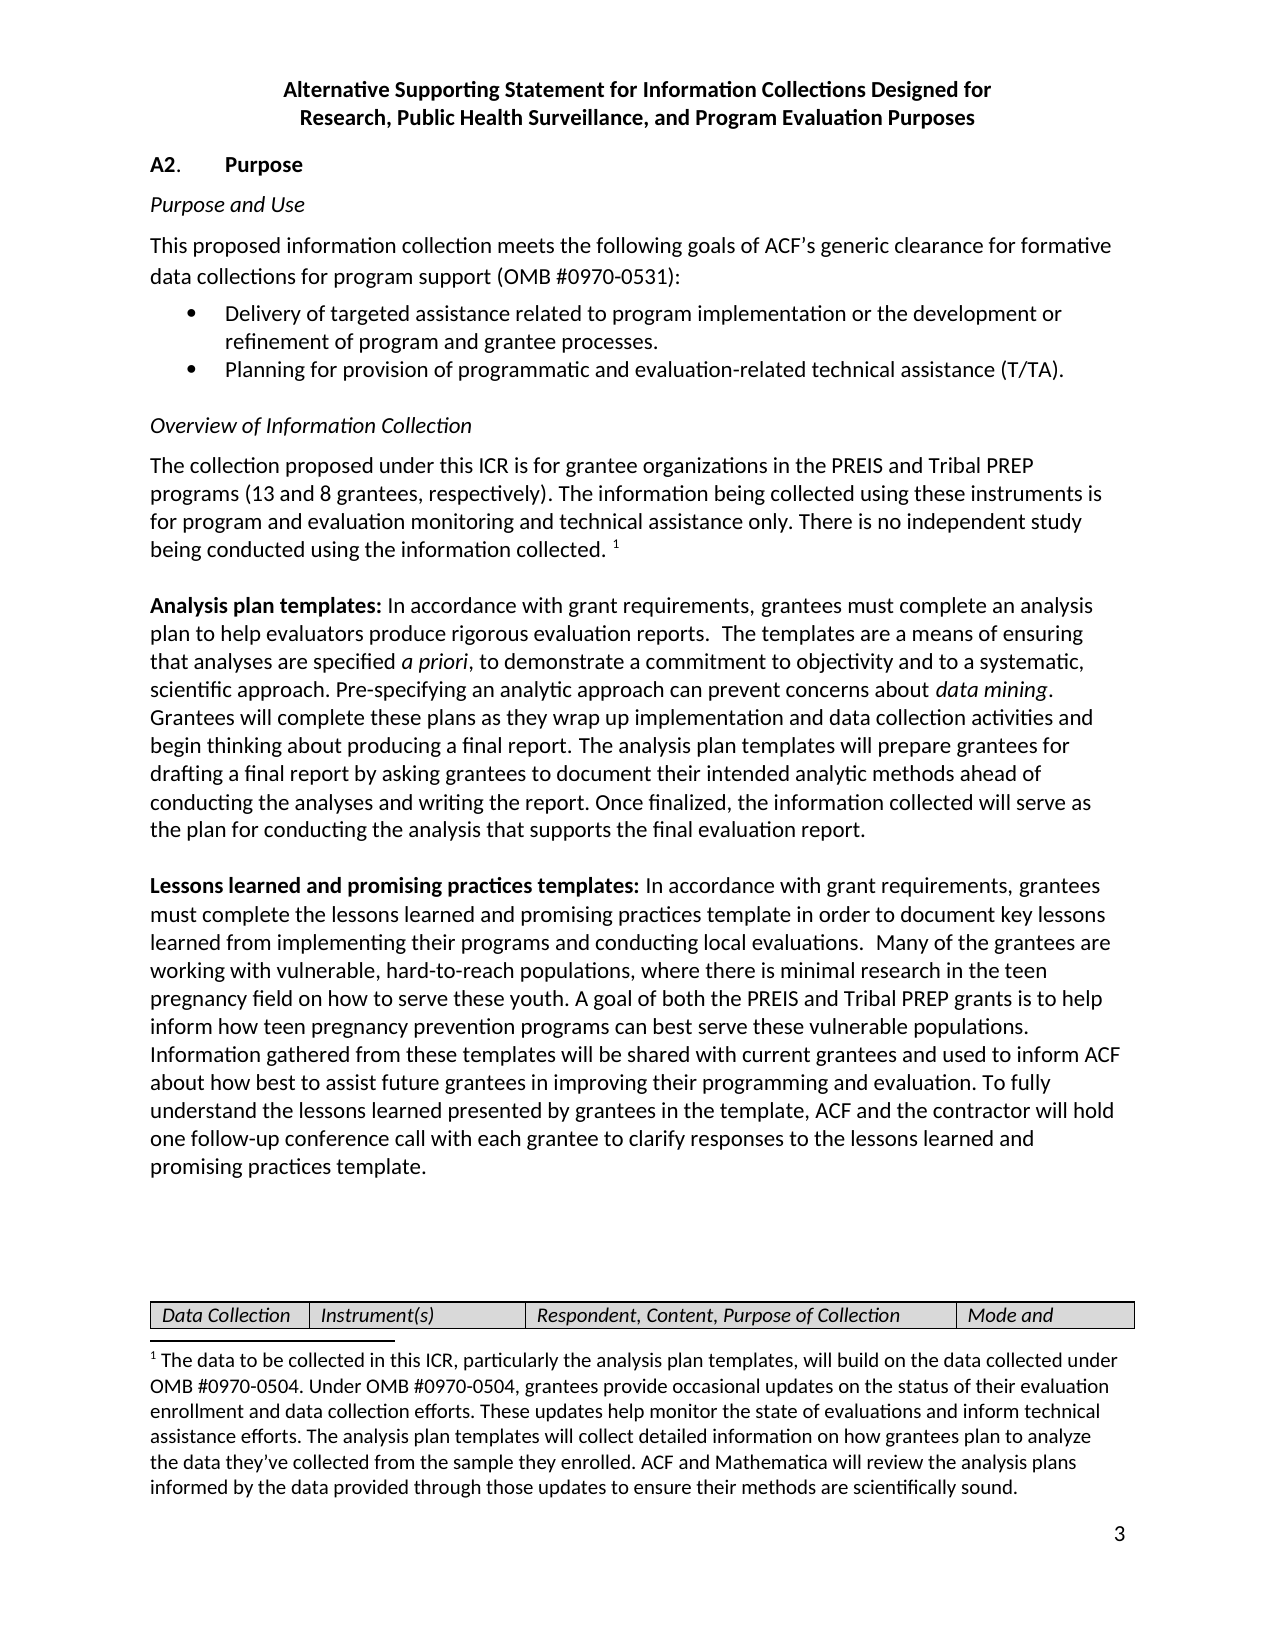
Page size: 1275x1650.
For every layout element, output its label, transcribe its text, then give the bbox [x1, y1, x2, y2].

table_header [526, 1303, 956, 1328]
list Delivery of targeted assistance related to program implementation or the development or refinement of program and grantee processes. [187, 299, 1125, 355]
text Lessons learned and promising practices templates: In accordance with grant requirements, grantees must complete the lessons learned and promising practices template in order to document key lessons learned from implementing their programs and conducting local evaluations. Many of the grantees are working with vulnerable, hard-to-reach populations, where there is minimal research in the teen pregnancy field on how to serve these youth. A goal of both the PREIS and Tribal PREP grants is to help inform how teen pregnancy prevention programs can best serve these vulnerable populations. Information gathered from these templates will be shared with current grantees and used to inform ACF about how best to assist future grantees in improving their programming and evaluation. To fully understand the lessons learned presented by grantees in the template, ACF and the contractor will hold one follow-up conference call with each grantee to clarify responses to the lessons learned and promising practices template. [150, 872, 1125, 1180]
text Analysis plan templates: In accordance with grant requirements, grantees must complete an analysis plan to help evaluators produce rigorous evaluation reports. The templates are a means of ensuring that analyses are specified a priori, to demonstrate a commitment to objectivity and to a systematic, scientific approach. Pre-specifying an analytic approach can prevent concerns about data mining. Grantees will complete these plans as they wrap up implementation and data collection activities and begin thinking about producing a final report. The analysis plan templates will prepare grantees for drafting a final report by asking grantees to document their intended analytic methods ahead of conducting the analyses and writing the report. Once finalized, the information collected will serve as the plan for conducting the analysis that supports the final evaluation report. [150, 591, 1125, 844]
table_header Mode and Duration [957, 1303, 1134, 1328]
table_header Instrument(s) [310, 1303, 525, 1328]
text Purpose and Use [150, 191, 1125, 218]
subtitle This proposed information collection meets the following goals of ACF’s generic clearance for formative data collections for program support (OMB #0970-0531): [150, 231, 1125, 290]
text A2. Purpose [150, 150, 1125, 178]
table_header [151, 1303, 309, 1328]
list Planning for provision of programmatic and evaluation-related technical assistance (T/TA). [187, 355, 1125, 383]
text Overview of Information Collection [150, 411, 1125, 439]
text The collection proposed under this ICR is for grantee organizations in the PREIS and Tribal PREP programs (13 and 8 grantees, respectively). The information being collected using these instruments is for program and evaluation monitoring and technical assistance only. There is no independent study being conducted using the information collected. [150, 451, 1125, 563]
